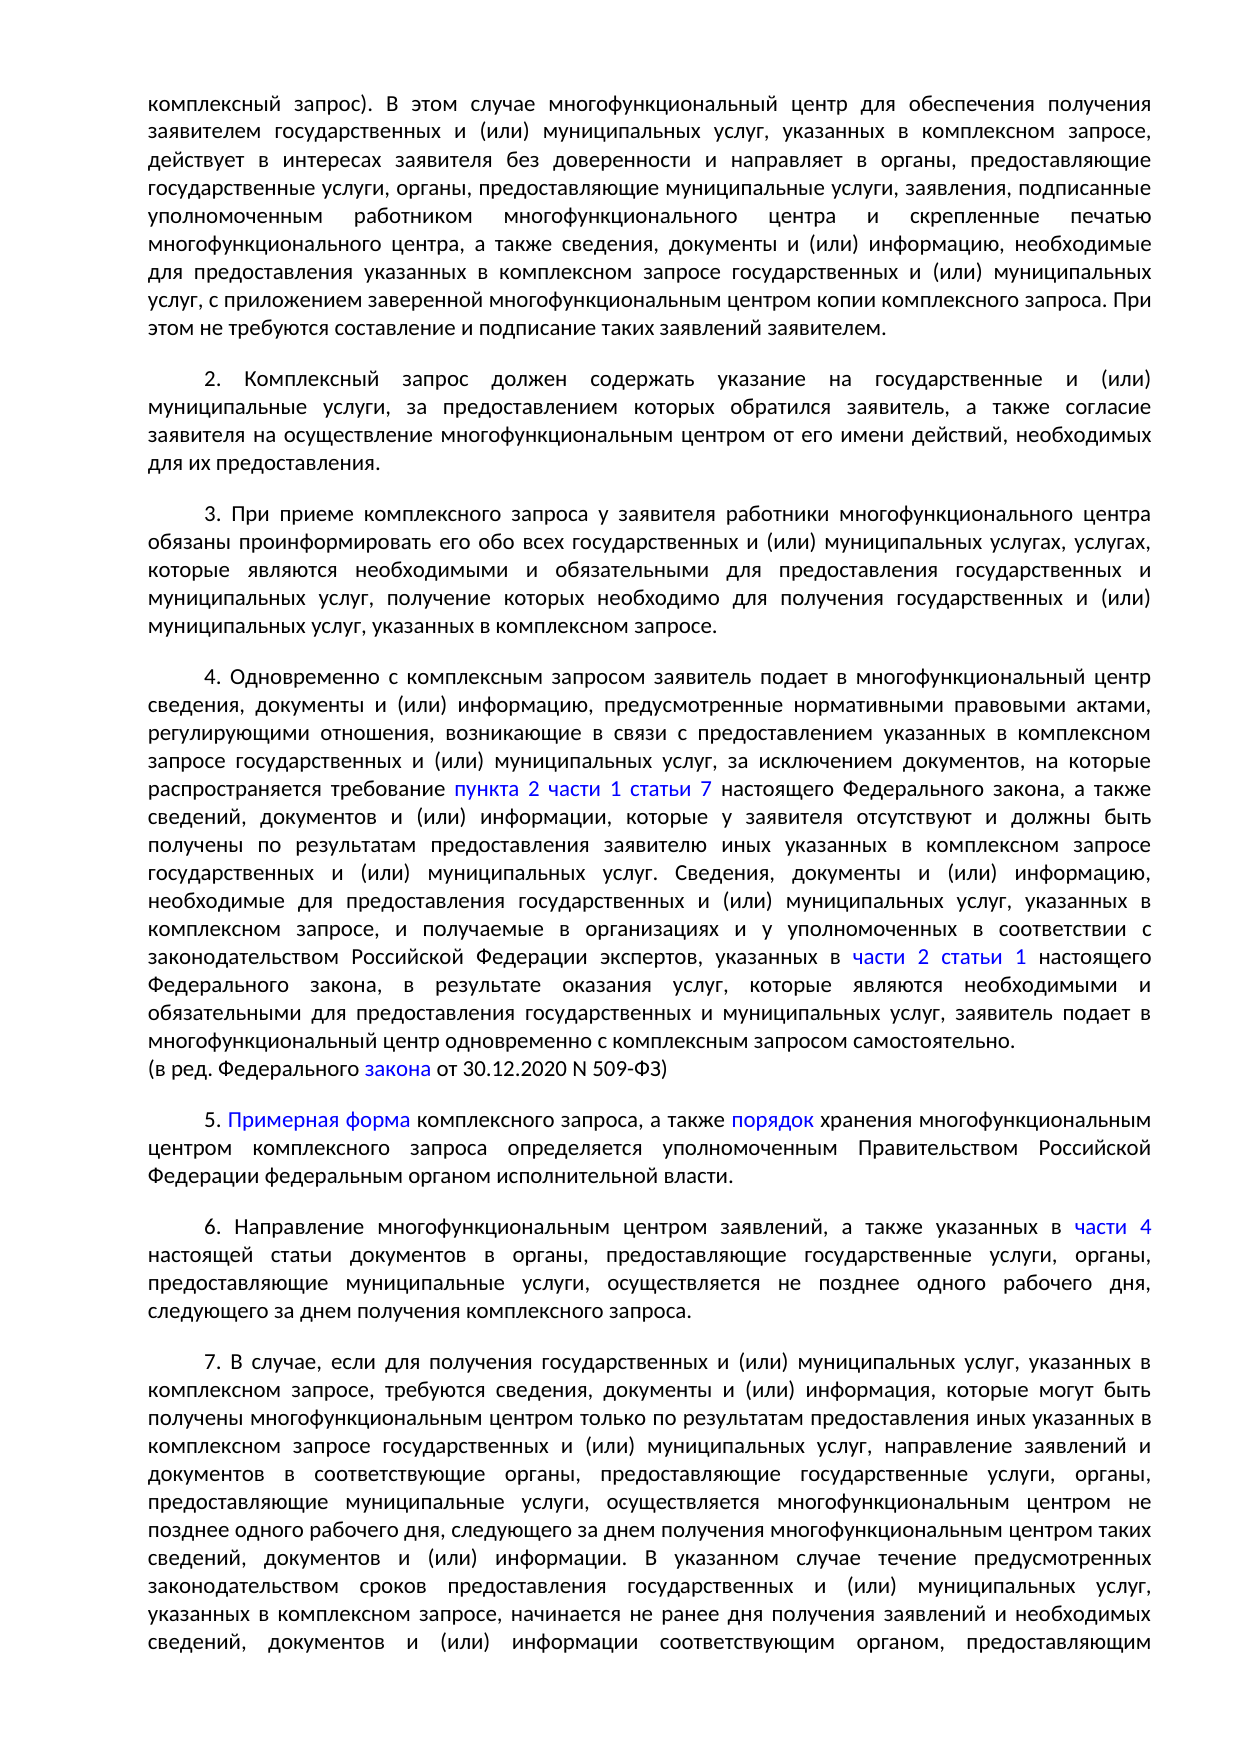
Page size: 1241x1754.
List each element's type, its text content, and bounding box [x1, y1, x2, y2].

text 6. Направление многофункциональным центром заявлений, а также указанных в части 4 настоящей статьи документов в органы, предоставляющие государственные услуги, органы, предоставляющие муниципальные услуги, осуществляется не позднее одного рабочего дня, следующего за днем получения комплексного запроса. [148, 1212, 1152, 1324]
text 4. Одновременно с комплексным запросом заявитель подает в многофункциональный центр сведения, документы и (или) информацию, предусмотренные нормативными правовыми актами, регулирующими отношения, возникающие в связи с предоставлением указанных в комплексном запросе государственных и (или) муниципальных услуг, за исключением документов, на которые распространяется требование пункта 2 части 1 статьи 7 настоящего Федерального закона, а также сведений, документов и (или) информации, которые у заявителя отсутствуют и должны быть получены по результатам предоставления заявителю иных указанных в комплексном запросе государственных и (или) муниципальных услуг. Сведения, документы и (или) информацию, необходимые для предоставления государственных и (или) муниципальных услуг, указанных в комплексном запросе, и получаемые в организациях и у уполномоченных в соответствии с законодательством Российской Федерации экспертов, указанных в части 2 статьи 1 настоящего Федерального закона, в результате оказания услуг, которые являются необходимыми и обязательными для предоставления государственных и муниципальных услуг, заявитель подает в многофункциональный центр одновременно с комплексным запросом самостоятельно. [148, 662, 1152, 1054]
text 3. При приеме комплексного запроса у заявителя работники многофункционального центра обязаны проинформировать его обо всех государственных и (или) муниципальных услугах, услугах, которые являются необходимыми и обязательными для предоставления государственных и муниципальных услуг, получение которых необходимо для получения государственных и (или) муниципальных услуг, указанных в комплексном запросе. [148, 499, 1152, 639]
text 2. Комплексный запрос должен содержать указание на государственные и (или) муниципальные услуги, за предоставлением которых обратился заявитель, а также согласие заявителя на осуществление многофункциональным центром от его имени действий, необходимых для их предоставления. [148, 364, 1152, 476]
text 5. Примерная форма комплексного запроса, а также порядок хранения многофункциональным центром комплексного запроса определяется уполномоченным Правительством Российской Федерации федеральным органом исполнительной власти. [148, 1105, 1152, 1189]
text (в ред. Федерального закона от 30.12.2020 N 509-ФЗ) [148, 1054, 1152, 1082]
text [148, 89, 1152, 341]
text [148, 1347, 1152, 1655]
